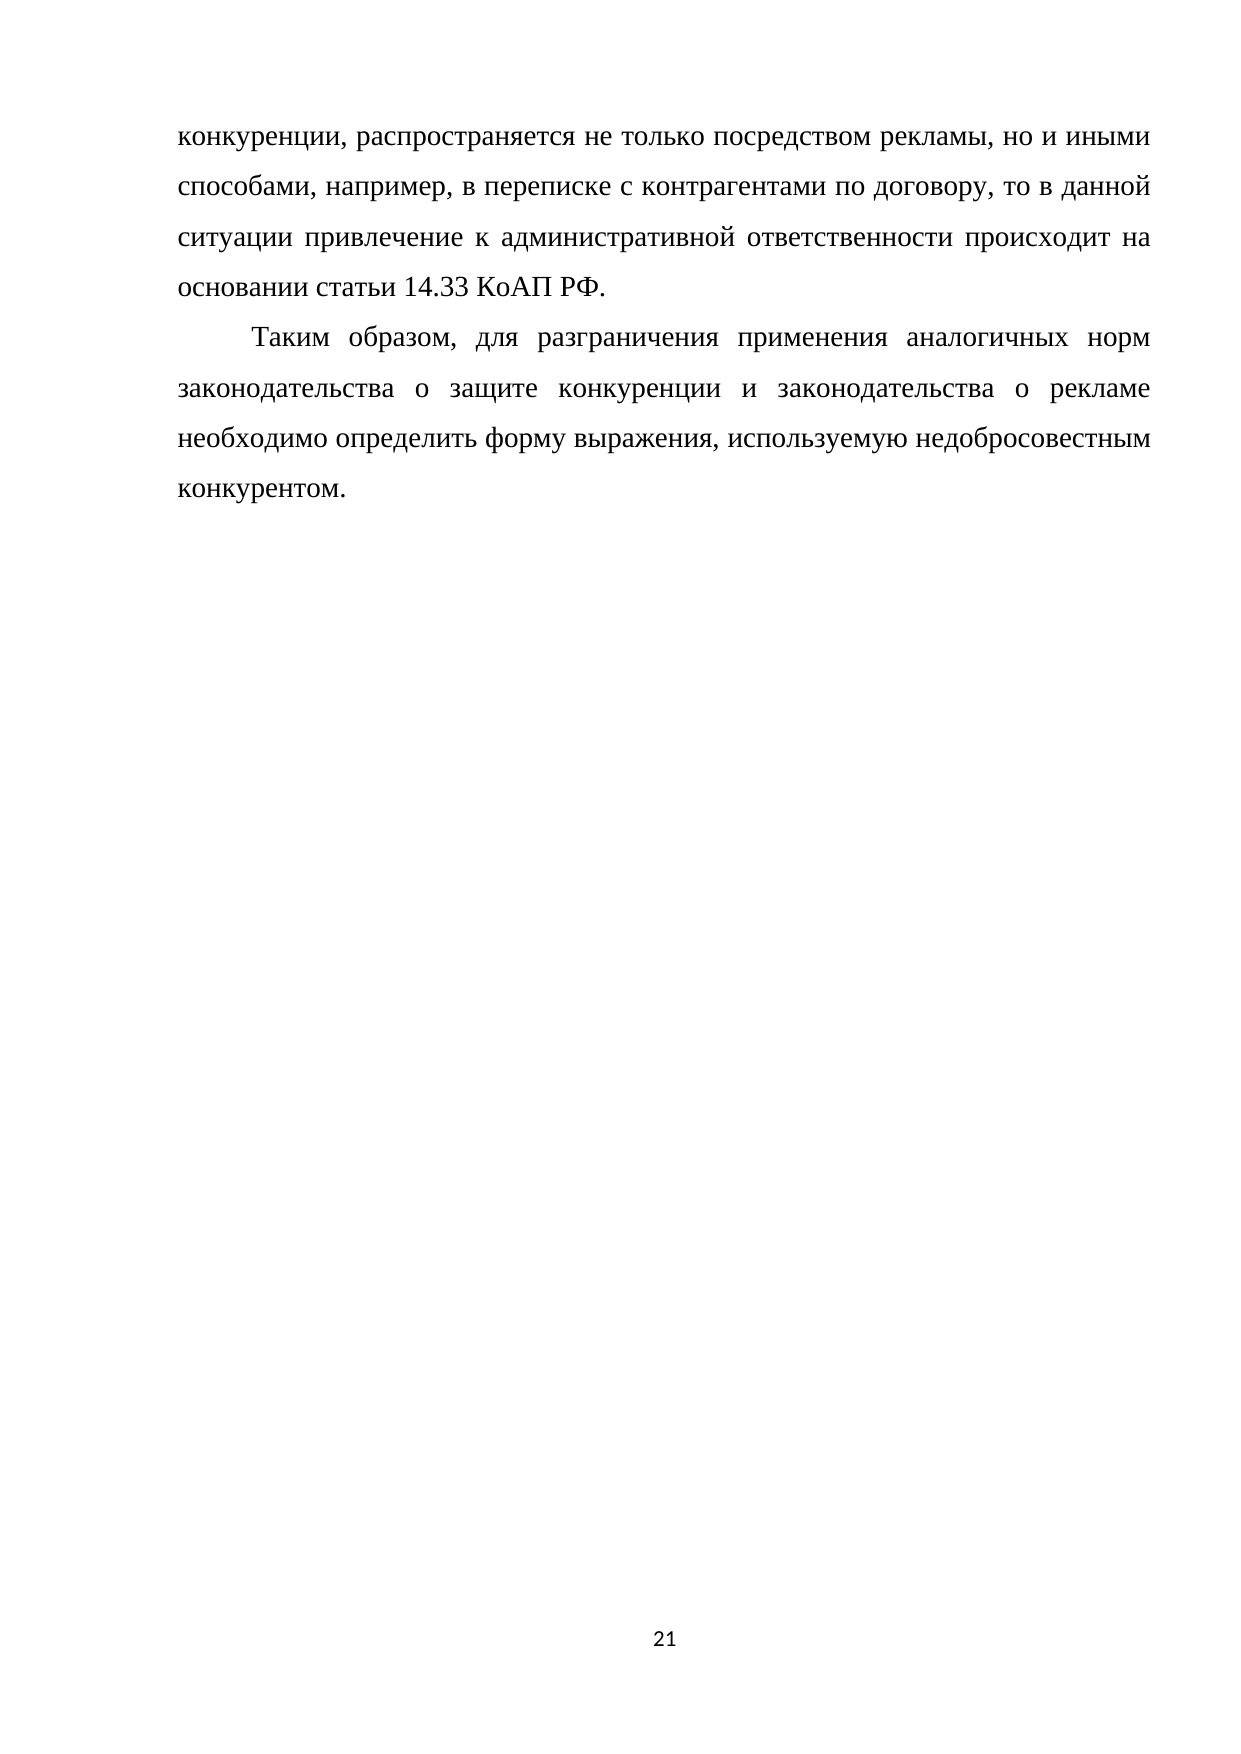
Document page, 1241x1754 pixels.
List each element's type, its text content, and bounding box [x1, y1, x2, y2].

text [177, 118, 1152, 303]
text Таким образом, для разграничения применения аналогичных норм законодательства о защите конкуренции и законодательства о рекламе необходимо определить форму выражения, используемую недобросовестным конкурентом. [177, 319, 1152, 504]
